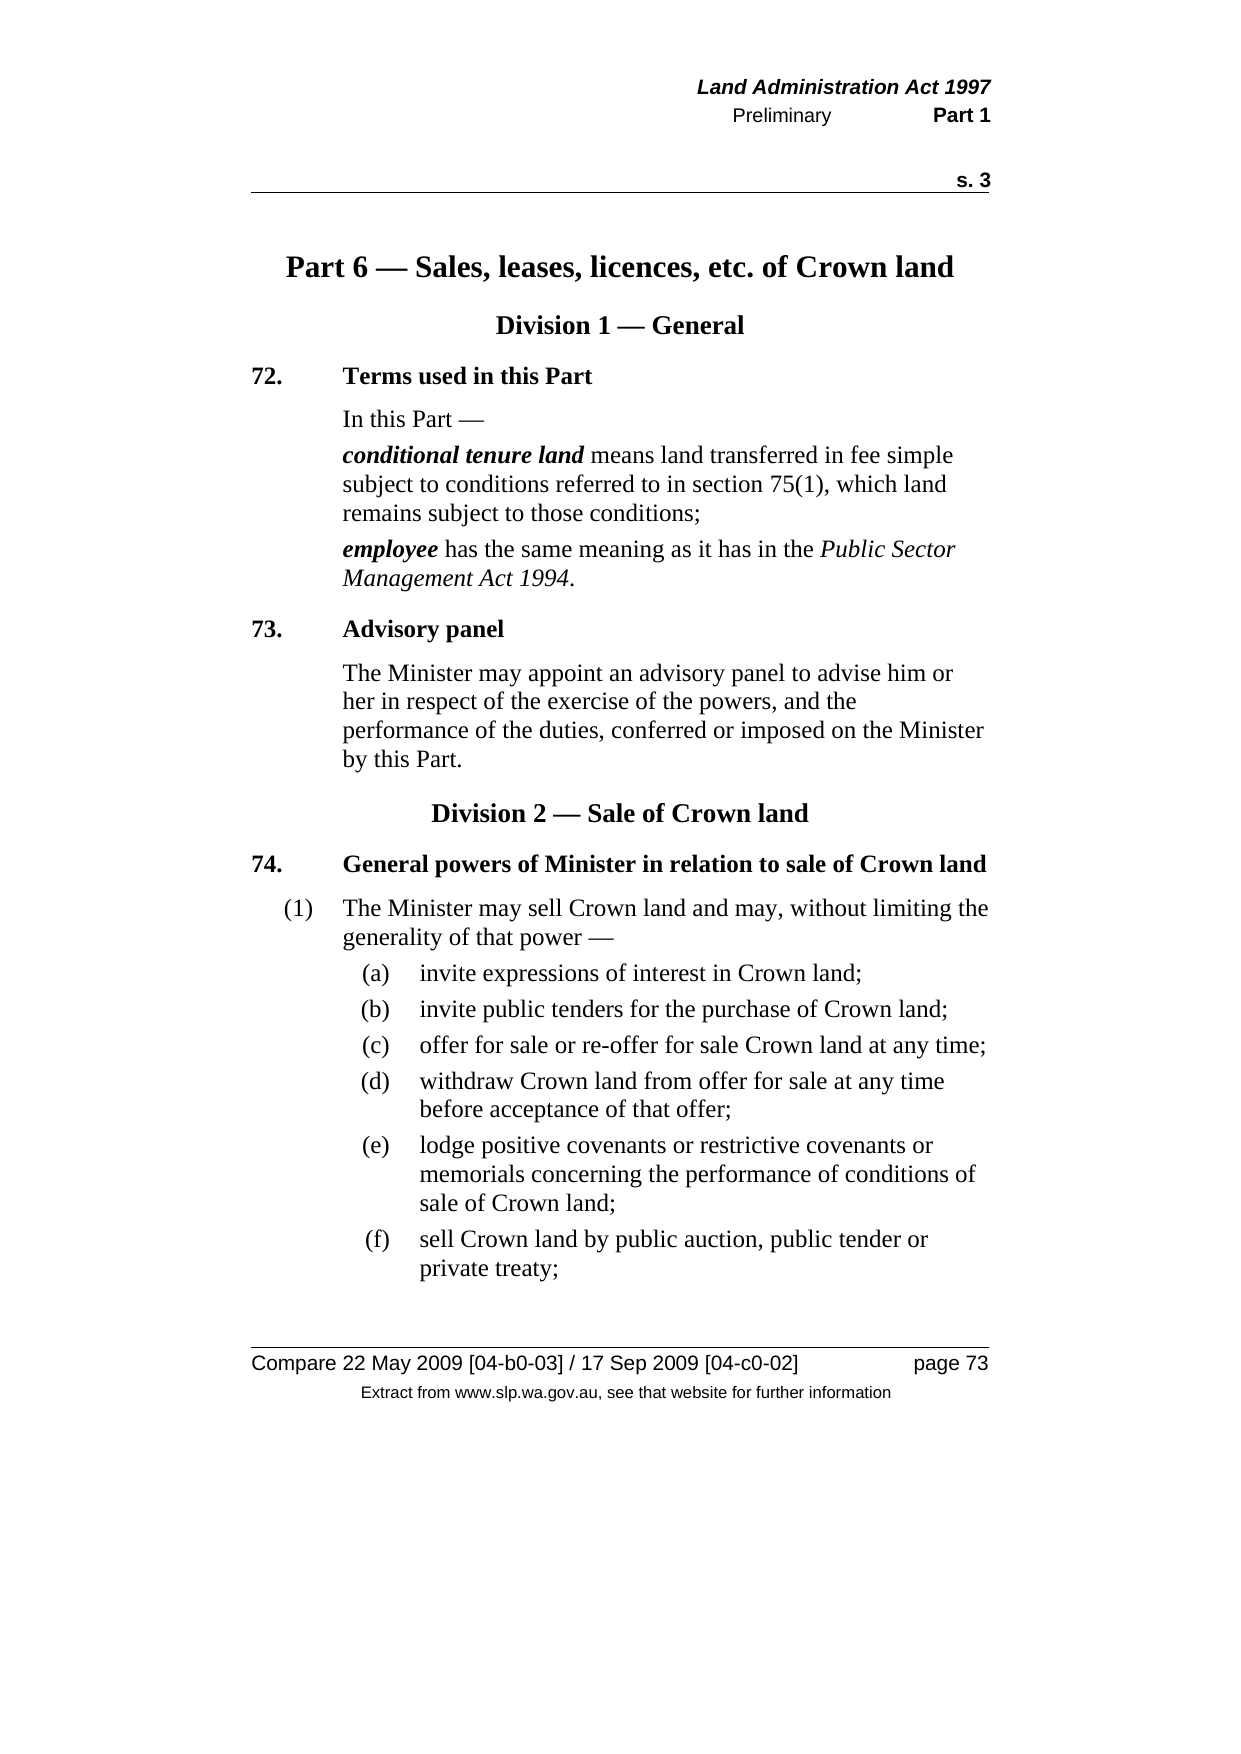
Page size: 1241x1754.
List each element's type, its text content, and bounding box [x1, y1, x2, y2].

text (c) offer for sale or re-offer for sale Crown land at any time; [251, 1030, 989, 1058]
text (b) invite public tenders for the purchase of Crown land; [251, 994, 989, 1022]
text conditional tenure land means land transferred in fee simple subject to conditions referred to in section 75(1), which land remains subject to those conditions; [251, 440, 989, 527]
subtitle 74. General powers of Minister in relation to sale of Crown land [251, 849, 989, 878]
subtitle Division 2 — Sale of Crown land [251, 798, 989, 829]
text (e) lodge positive covenants or restrictive covenants or memorials concerning the performance of conditions of sale of Crown land; [251, 1131, 989, 1217]
text (1) The Minister may sell Crown land and may, without limiting the generality of that power — [251, 893, 989, 950]
subtitle Division 1 — General [251, 309, 989, 340]
text (a) invite expressions of interest in Crown land; [251, 958, 989, 986]
subtitle 72. Terms used in this Part [251, 361, 989, 390]
subtitle Part 6 — Sales, leases, licences, etc. of Crown land [251, 248, 989, 284]
text In this Part — [251, 404, 989, 433]
text employee has the same meaning as it has in the Public Sector Management Act 1994. [251, 534, 989, 591]
text (d) withdraw Crown land from offer for sale at any time before acceptance of that offer; [251, 1066, 989, 1123]
text (f) sell Crown land by public auction, public tender or private treaty; [251, 1224, 989, 1282]
subtitle 73. Advisory panel [251, 614, 989, 643]
text The Minister may appoint an advisory panel to advise him or her in respect of the exercise of the powers, and the performance of the duties, conferred or imposed on the Minister by this Part. [251, 658, 989, 773]
